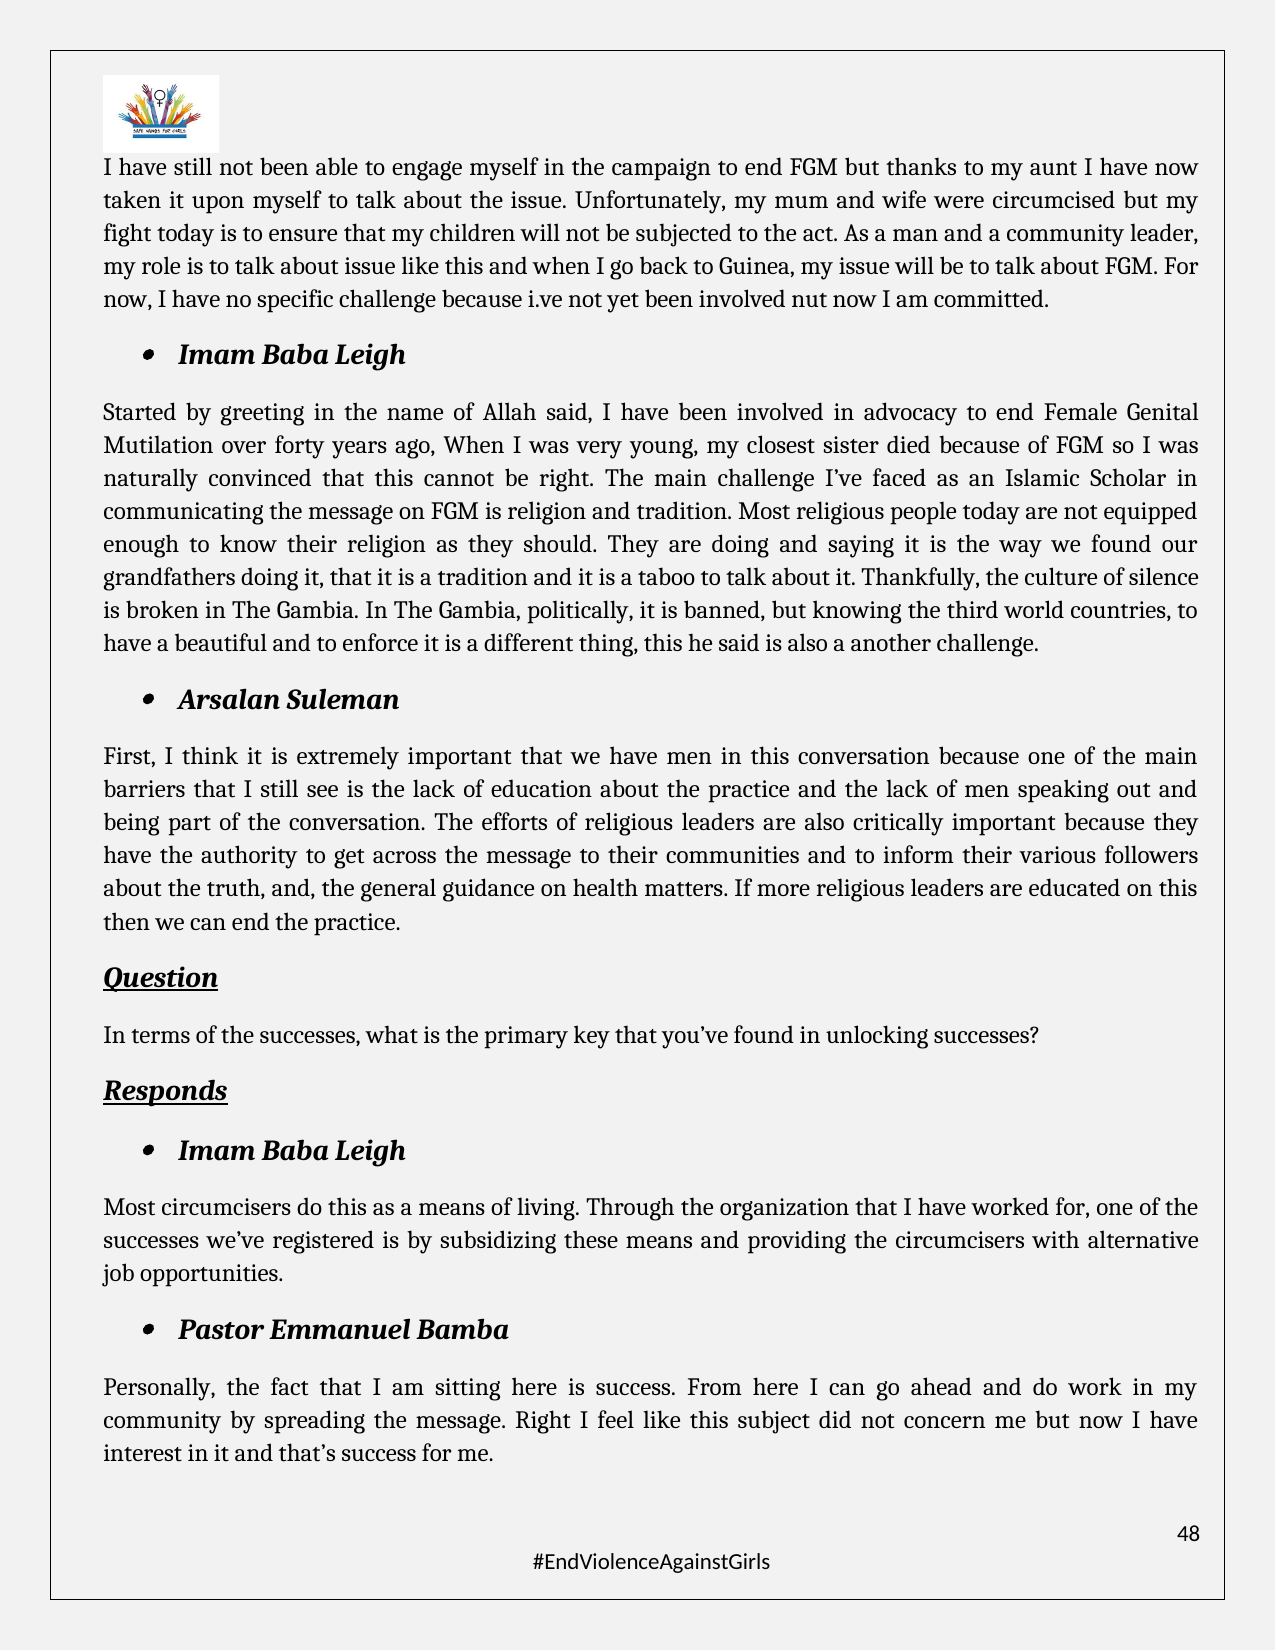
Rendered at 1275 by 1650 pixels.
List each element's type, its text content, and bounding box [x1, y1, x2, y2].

text Responds [103, 1074, 1200, 1108]
list Imam Baba Leigh [141, 338, 1200, 372]
list Arsalan Suleman [141, 683, 1200, 716]
text In terms of the successes, what is the primary key that you’ve found in unlocking successes? [103, 1021, 1200, 1049]
text Personally, the fact that I am sitting here is success. From here I can go ahead and do work in my community by spreading the message. Right I feel like this subject did not concern me but now I have interest in it and that’s success for me. [103, 1372, 1200, 1467]
text Most circumcisers do this as a means of living. Through the organization that I have worked for, one of the successes we’ve registered is by subsidizing these means and providing the circumcisers with alternative job opportunities. [103, 1193, 1200, 1288]
text Question [103, 961, 1200, 995]
text Started by greeting in the name of Allah said, I have been involved in advocacy to end Female Genital Mutilation over forty years ago, When I was very young, my closest sister died because of FGM so I was naturally convinced that this cannot be right. The main challenge I’ve faced as an Islamic Scholar in communicating the message on FGM is religion and tradition. Most religious people today are not equipped enough to know their religion as they should. They are doing and saying it is the way we found our grandfathers doing it, that it is a tradition and it is a taboo to talk about it. Thankfully, the culture of silence is broken in The Gambia. In The Gambia, politically, it is banned, but knowing the third world countries, to have a beautiful and to enforce it is a different thing, this he said is also a another challenge. [103, 398, 1200, 658]
picture [103, 75, 220, 153]
list Pastor Emmanuel Bamba [141, 1313, 1200, 1347]
list Imam Baba Leigh [141, 1134, 1200, 1167]
text First, I think it is extremely important that we have men in this conversation because one of the main barriers that I still see is the lack of education about the practice and the lack of men speaking out and being part of the conversation. The efforts of religious leaders are also critically important because they have the authority to get across the message to their communities and to inform their various followers about the truth, and, the general guidance on health matters. If more religious leaders are educated on this then we can end the practice. [103, 742, 1200, 936]
text I have still not been able to engage myself in the campaign to end FGM but thanks to my aunt I have now taken it upon myself to talk about the issue. Unfortunately, my mum and wife were circumcised but my fight today is to ensure that my children will not be subjected to the act. As a man and a community leader, my role is to talk about issue like this and when I go back to Guinea, my issue will be to talk about FGM. For now, I have no specific challenge because i.ve not yet been involved nut now I am committed. [103, 153, 1200, 313]
